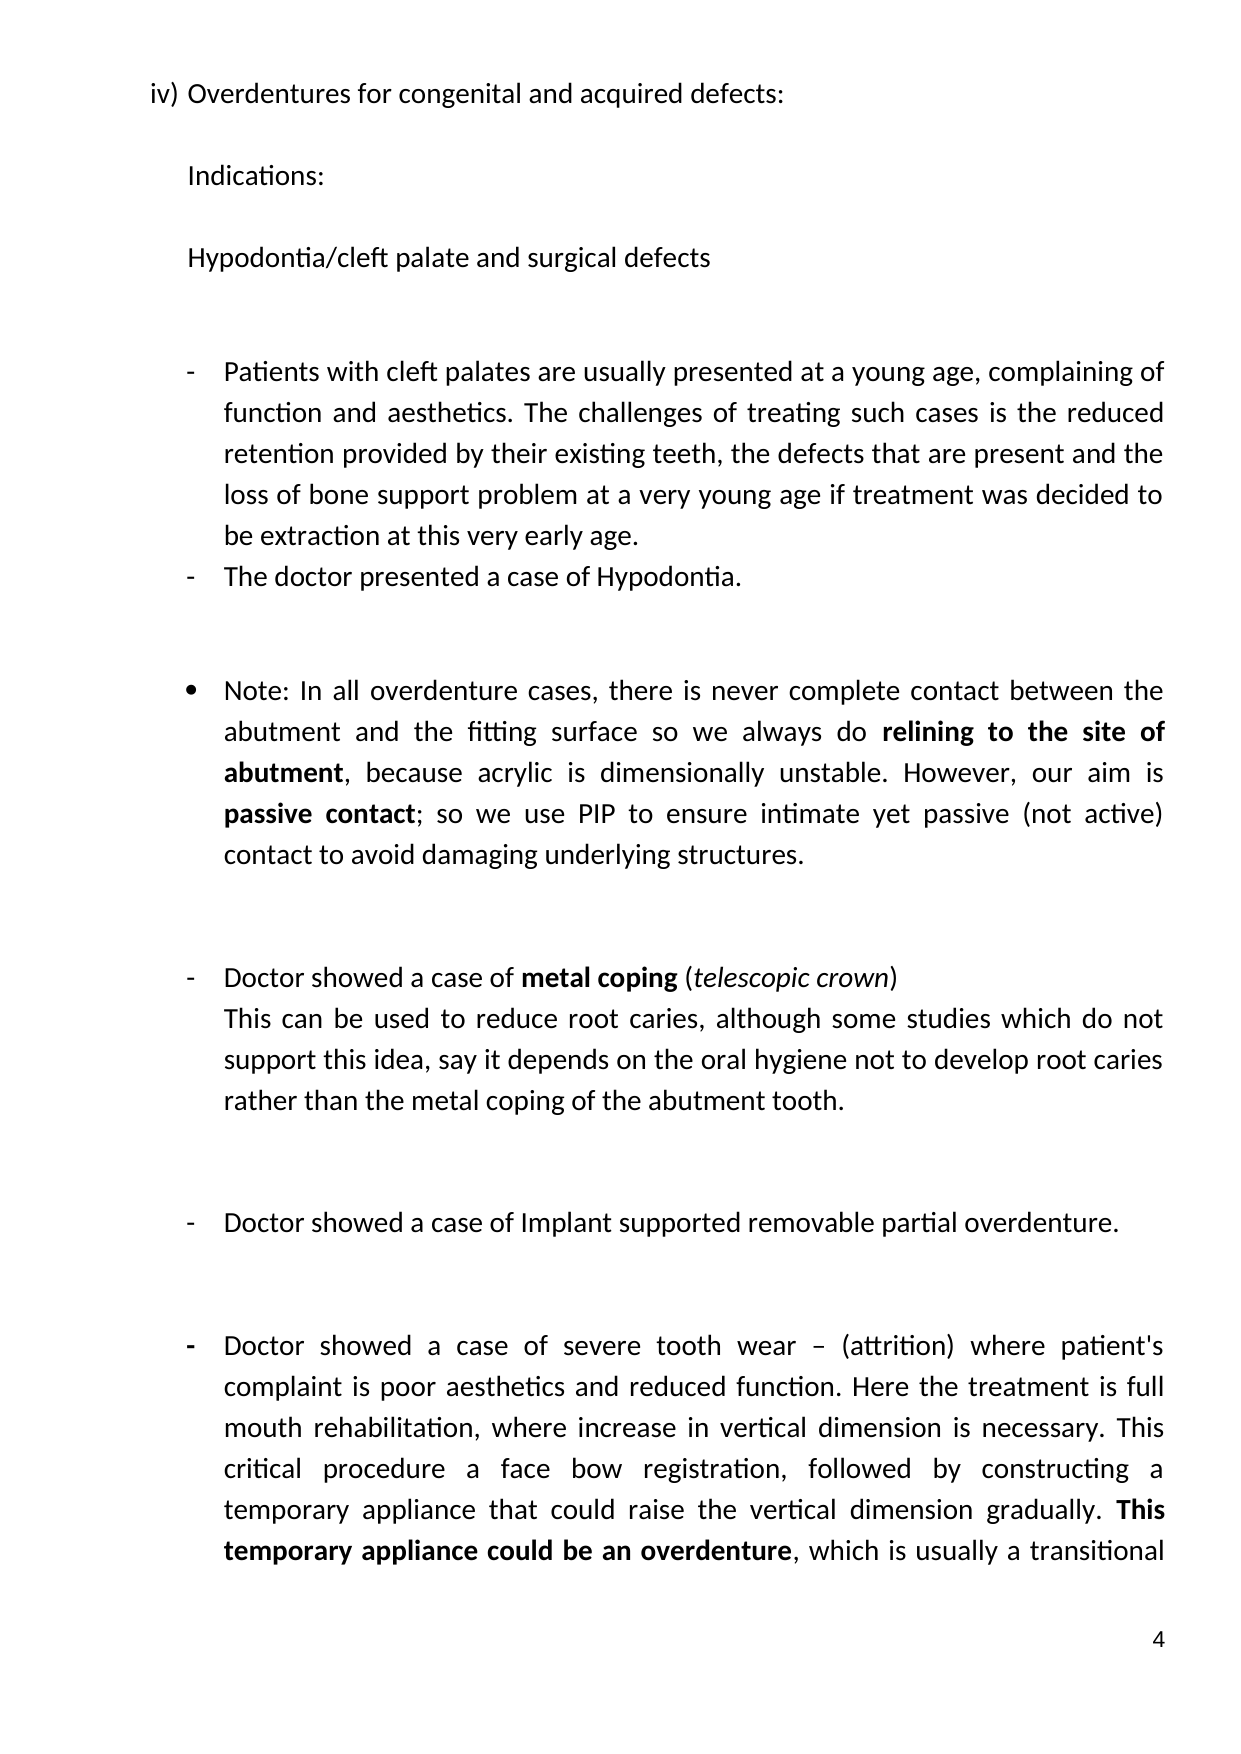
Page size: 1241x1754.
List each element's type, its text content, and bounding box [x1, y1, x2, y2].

list Doctor showed a case of Implant supported removable partial overdenture. [186, 1204, 1165, 1240]
list Doctor showed a case of metal coping (telescopic crown) [186, 959, 1165, 994]
list Indications: [187, 157, 1165, 192]
list Note: In all overdenture cases, there is never complete contact between the abutment and the fitting surface so we always do relining to the site of abutment, because acrylic is dimensionally unstable. However, our aim is passive contact; so we use PIP to ensure intimate yet passive (not active) contact to avoid damaging underlying structures. [186, 672, 1165, 872]
list Overdentures for congenital and acquired defects: [150, 75, 1165, 111]
list The doctor presented a case of Hypodontia. [186, 558, 1165, 594]
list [186, 1327, 1165, 1568]
list Hypodontia/cleft palate and surgical defects [187, 239, 1165, 274]
list This can be used to reduce root caries, although some studies which do not support this idea, say it depends on the oral hygiene not to develop root caries rather than the metal coping of the abutment tooth. [223, 1000, 1165, 1117]
list Patients with cleft palates are usually presented at a young age, complaining of function and aesthetics. The challenges of treating such cases is the reduced retention provided by their existing teeth, the defects that are present and the loss of bone support problem at a very young age if treatment was decided to be extraction at this very early age. [186, 353, 1165, 553]
